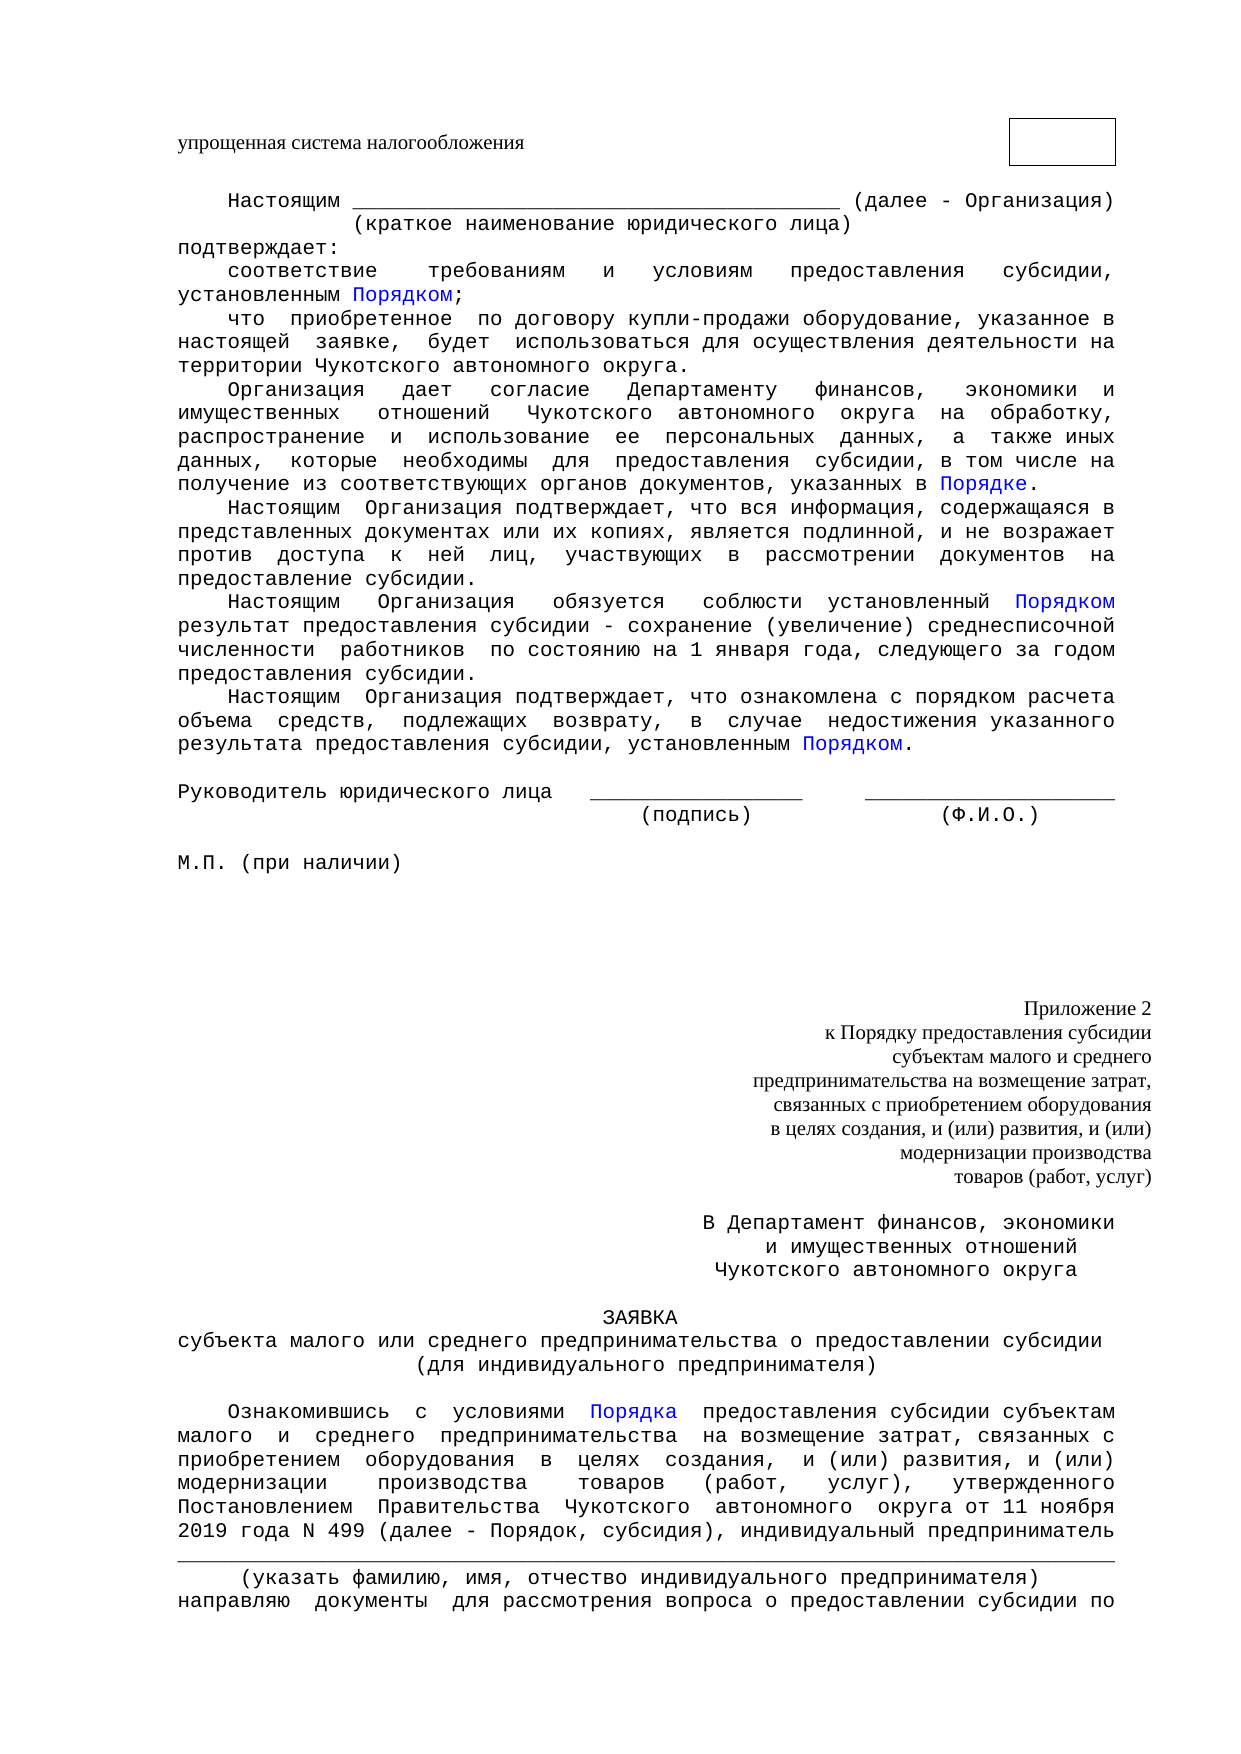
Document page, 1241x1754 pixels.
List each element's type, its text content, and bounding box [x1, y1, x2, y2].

text подтверждает: [177, 237, 1152, 261]
text соответствие требованиям и условиям предоставления субсидии, [177, 261, 1152, 284]
text территории Чукотского автономного округа. [177, 355, 1152, 379]
text имущественных отношений Чукотского автономного округа на обработку, [177, 402, 1152, 426]
text Настоящим Организация подтверждает, что ознакомлена с порядком расчета [177, 686, 1152, 710]
text предоставление субсидии. [177, 568, 1152, 592]
text (для индивидуального предпринимателя) [177, 1354, 1152, 1378]
text что приобретенное по договору купли-продажи оборудование, указанное в [177, 308, 1152, 331]
text в целях создания, и (или) развития, и (или) [177, 1116, 1152, 1140]
text товаров (работ, услуг) [177, 1164, 1152, 1188]
text Настоящим Организация обязуется соблюсти установленный Порядком [177, 592, 1152, 615]
text направляю документы для рассмотрения вопроса о предоставлении субсидии по [177, 1591, 1152, 1614]
text ___________________________________________________________________________ [177, 1543, 1152, 1567]
text (указать фамилию, имя, отчество индивидуального предпринимателя) [177, 1567, 1152, 1591]
text 2019 года N 499 (далее - Порядок, субсидия), индивидуальный предприниматель [177, 1519, 1152, 1543]
text представленных документах или их копиях, является подлинной, и не возражает [177, 521, 1152, 544]
text М.П. (при наличии) [177, 852, 1152, 875]
text приобретением оборудования в целях создания, и (или) развития, и (или) [177, 1449, 1152, 1472]
text Чукотского автономного округа [177, 1259, 1152, 1283]
text В Департамент финансов, экономики [177, 1212, 1152, 1236]
text предпринимательства на возмещение затрат, [177, 1068, 1152, 1092]
text модернизации производства товаров (работ, услуг), утвержденного [177, 1472, 1152, 1496]
text численности работников по состоянию на 1 января года, следующего за годом [177, 639, 1152, 662]
text (краткое наименование юридического лица) [177, 213, 1152, 237]
table_cell [1010, 119, 1115, 164]
text данных, которые необходимы для предоставления субсидии, в том числе на [177, 450, 1152, 473]
table_cell упрощенная система налогообложения [171, 118, 1009, 164]
text Настоящим _______________________________________ (далее - Организация) [177, 189, 1152, 213]
text к Порядку предоставления субсидии [177, 1020, 1152, 1044]
text субъектам малого и среднего [177, 1044, 1152, 1068]
text установленным Порядком; [177, 284, 1152, 308]
text Настоящим Организация подтверждает, что вся информация, содержащаяся в [177, 497, 1152, 521]
text связанных с приобретением оборудования [177, 1092, 1152, 1116]
text и имущественных отношений [177, 1236, 1152, 1259]
text Организация дает согласие Департаменту финансов, экономики и [177, 379, 1152, 402]
text распространение и использование ее персональных данных, а также иных [177, 426, 1152, 450]
text настоящей заявке, будет использоваться для осуществления деятельности на [177, 331, 1152, 355]
text Ознакомившись с условиями Порядка предоставления субсидии субъектам [177, 1401, 1152, 1425]
text модернизации производства [177, 1140, 1152, 1164]
text против доступа к ней лиц, участвующих в рассмотрении документов на [177, 544, 1152, 568]
text получение из соответствующих органов документов, указанных в Порядке. [177, 473, 1152, 497]
text Постановлением Правительства Чукотского автономного округа от 11 ноября [177, 1496, 1152, 1519]
text Приложение 2 [177, 996, 1152, 1020]
text субъекта малого или среднего предпринимательства о предоставлении субсидии [177, 1330, 1152, 1354]
text предоставления субсидии. [177, 662, 1152, 686]
text объема средств, подлежащих возврату, в случае недостижения указанного [177, 710, 1152, 733]
text Руководитель юридического лица _________________ ____________________ [177, 781, 1152, 804]
text результат предоставления субсидии - сохранение (увеличение) среднесписочной [177, 615, 1152, 639]
text малого и среднего предпринимательства на возмещение затрат, связанных с [177, 1425, 1152, 1449]
text результата предоставления субсидии, установленным Порядком. [177, 733, 1152, 757]
text ЗАЯВКА [177, 1307, 1152, 1330]
text (подпись) (Ф.И.О.) [177, 804, 1152, 828]
